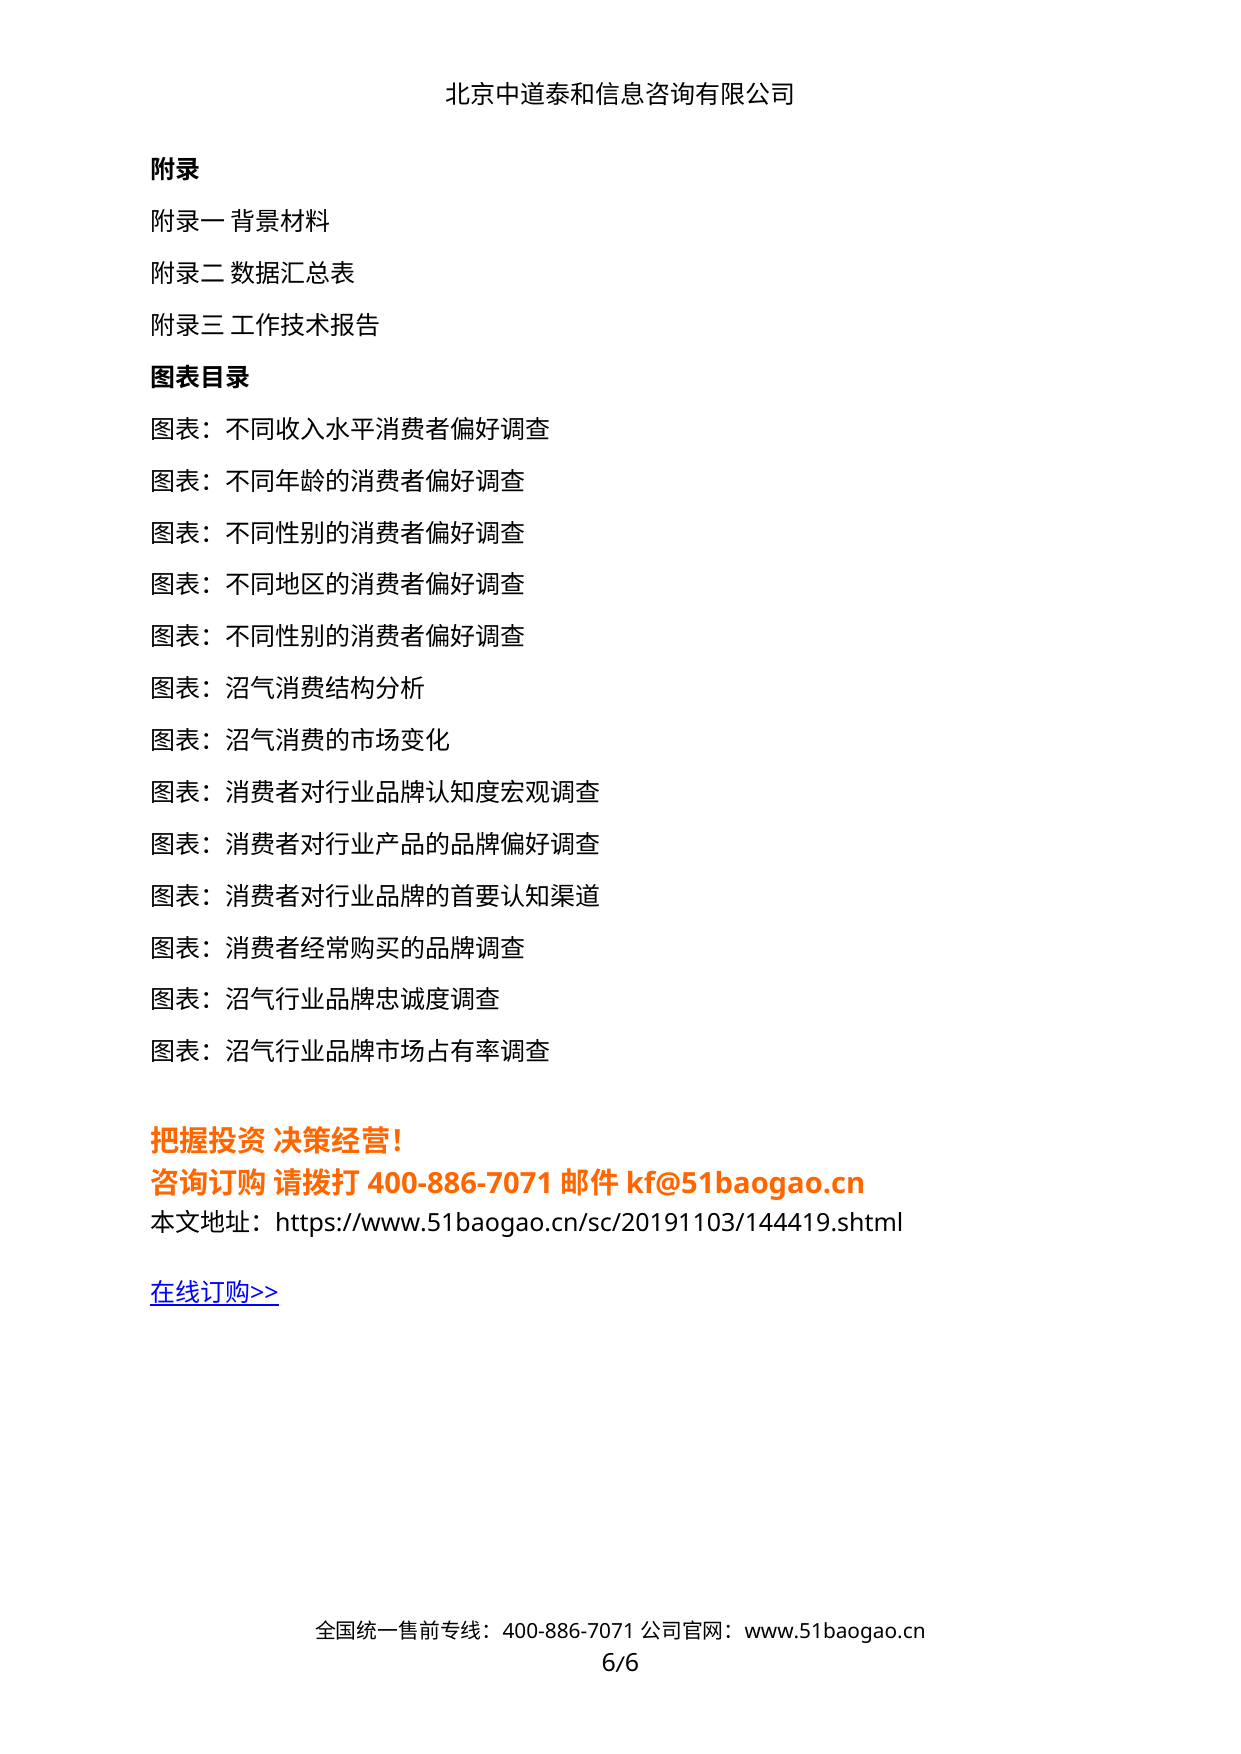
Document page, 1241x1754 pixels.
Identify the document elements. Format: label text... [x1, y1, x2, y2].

text 图表目录 [150, 357, 1090, 394]
text 图表：不同地区的消费者偏好调查 [150, 565, 1090, 601]
text 附录三 工作技术报告 [150, 306, 1090, 342]
text 图表：消费者对行业产品的品牌偏好调查 [150, 824, 1090, 861]
text 图表：消费者对行业品牌的首要认知渠道 [150, 876, 1090, 912]
text 图表：不同收入水平消费者偏好调查 [150, 409, 1090, 446]
text 附录 [150, 150, 1090, 186]
text 图表：不同性别的消费者偏好调查 [150, 617, 1090, 653]
text 附录一 背景材料 [150, 202, 1090, 238]
text 图表：沼气消费结构分析 [150, 669, 1090, 705]
text 图表：消费者对行业品牌认知度宏观调查 [150, 772, 1090, 809]
text 图表：沼气消费的市场变化 [150, 721, 1090, 757]
text 图表：不同年龄的消费者偏好调查 [150, 461, 1090, 497]
text 图表：消费者经常购买的品牌调查 [150, 928, 1090, 964]
text 图表：沼气行业品牌忠诚度调查 [150, 980, 1090, 1016]
text 在线订购>> [150, 1239, 1090, 1309]
text 附录二 数据汇总表 [150, 254, 1090, 290]
text 图表：不同性别的消费者偏好调查 [150, 513, 1090, 549]
text 把握投资 决策经营！咨询订购 请拨打 400-886-7071 邮件 kf@51baogao.cn本文地址：https://www.51baogao.cn/sc/20191103/144419.shtml [150, 1084, 1090, 1239]
text 图表：沼气行业品牌市场占有率调查 [150, 1032, 1090, 1068]
